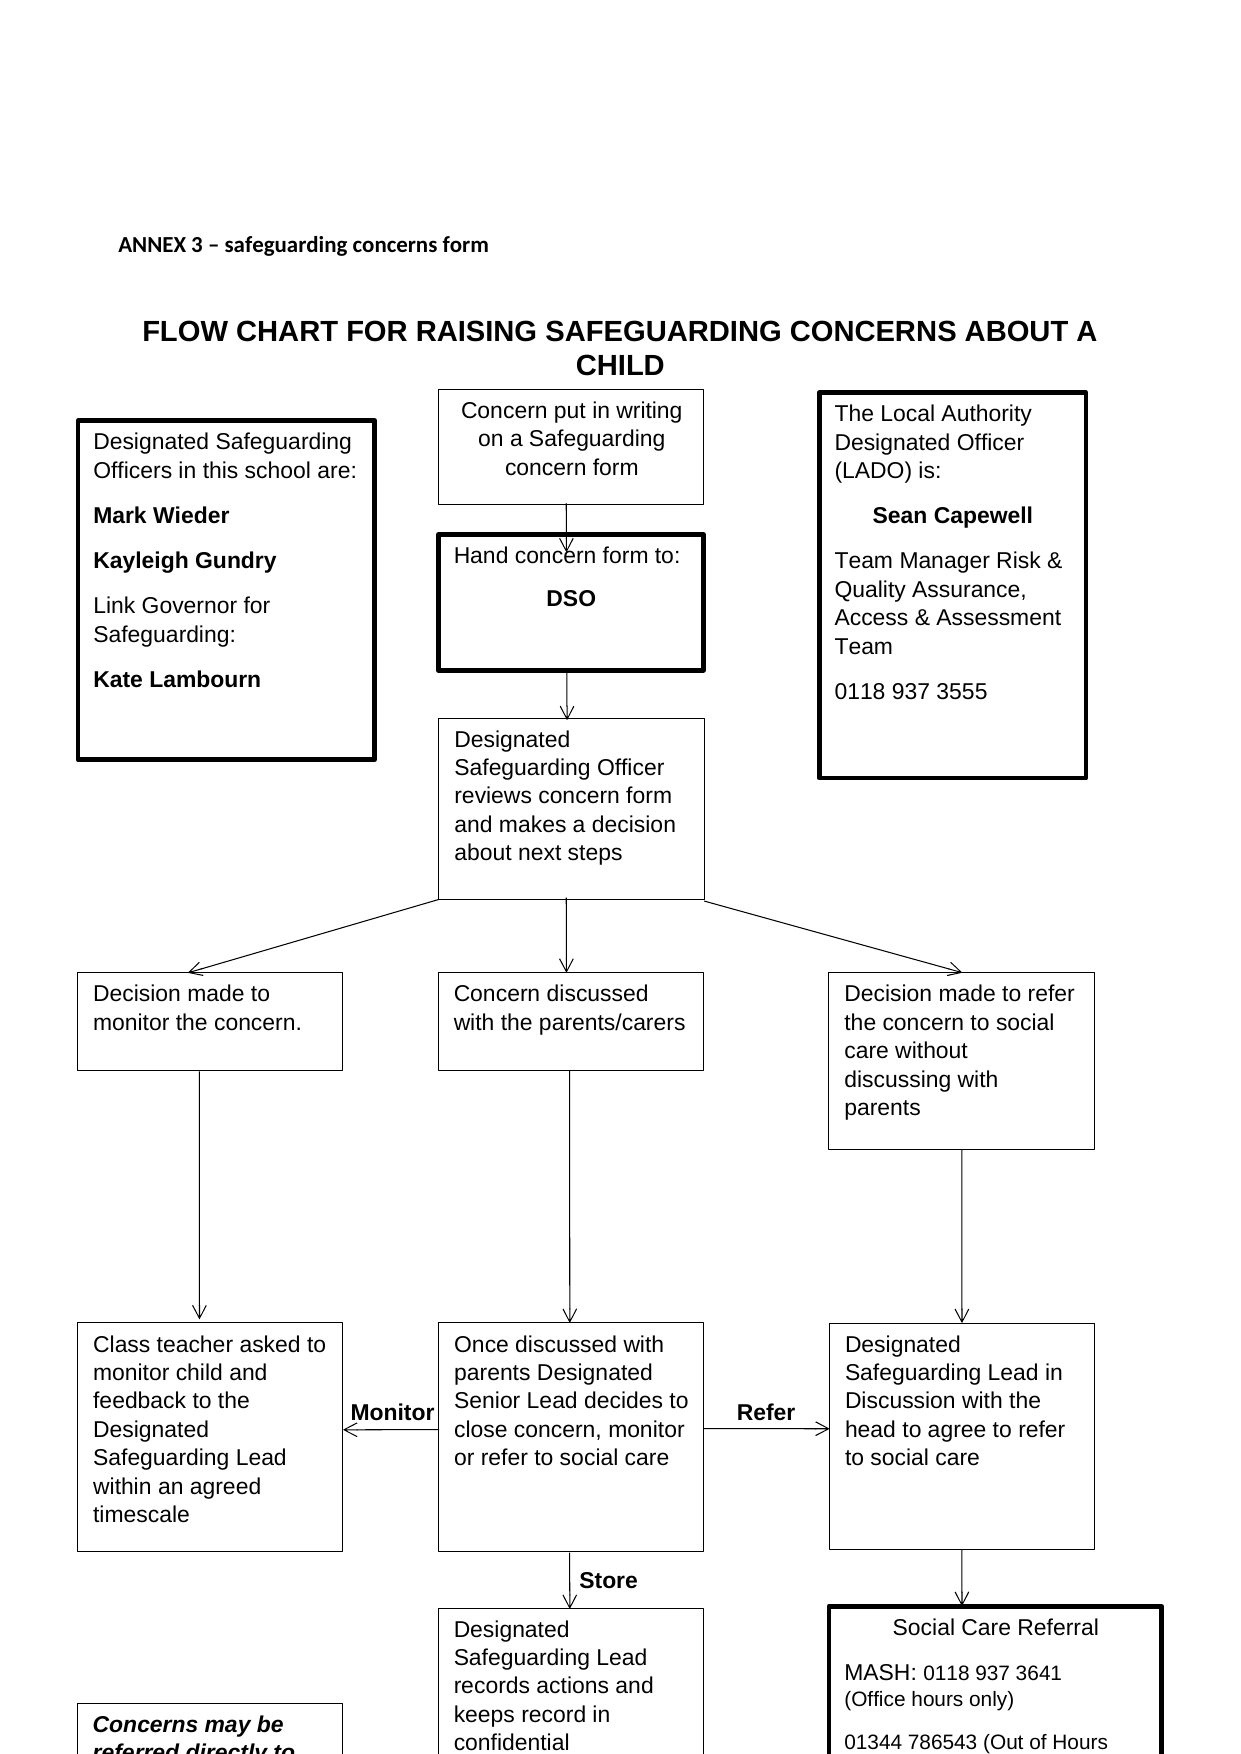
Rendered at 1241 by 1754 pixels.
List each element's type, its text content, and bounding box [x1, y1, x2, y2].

text FLOW CHART FOR RAISING SAFEGUARDING CONCERNS ABOUT A CHILD [118, 314, 1122, 381]
text ANNEX 3 – safeguarding concerns form [118, 230, 1122, 258]
